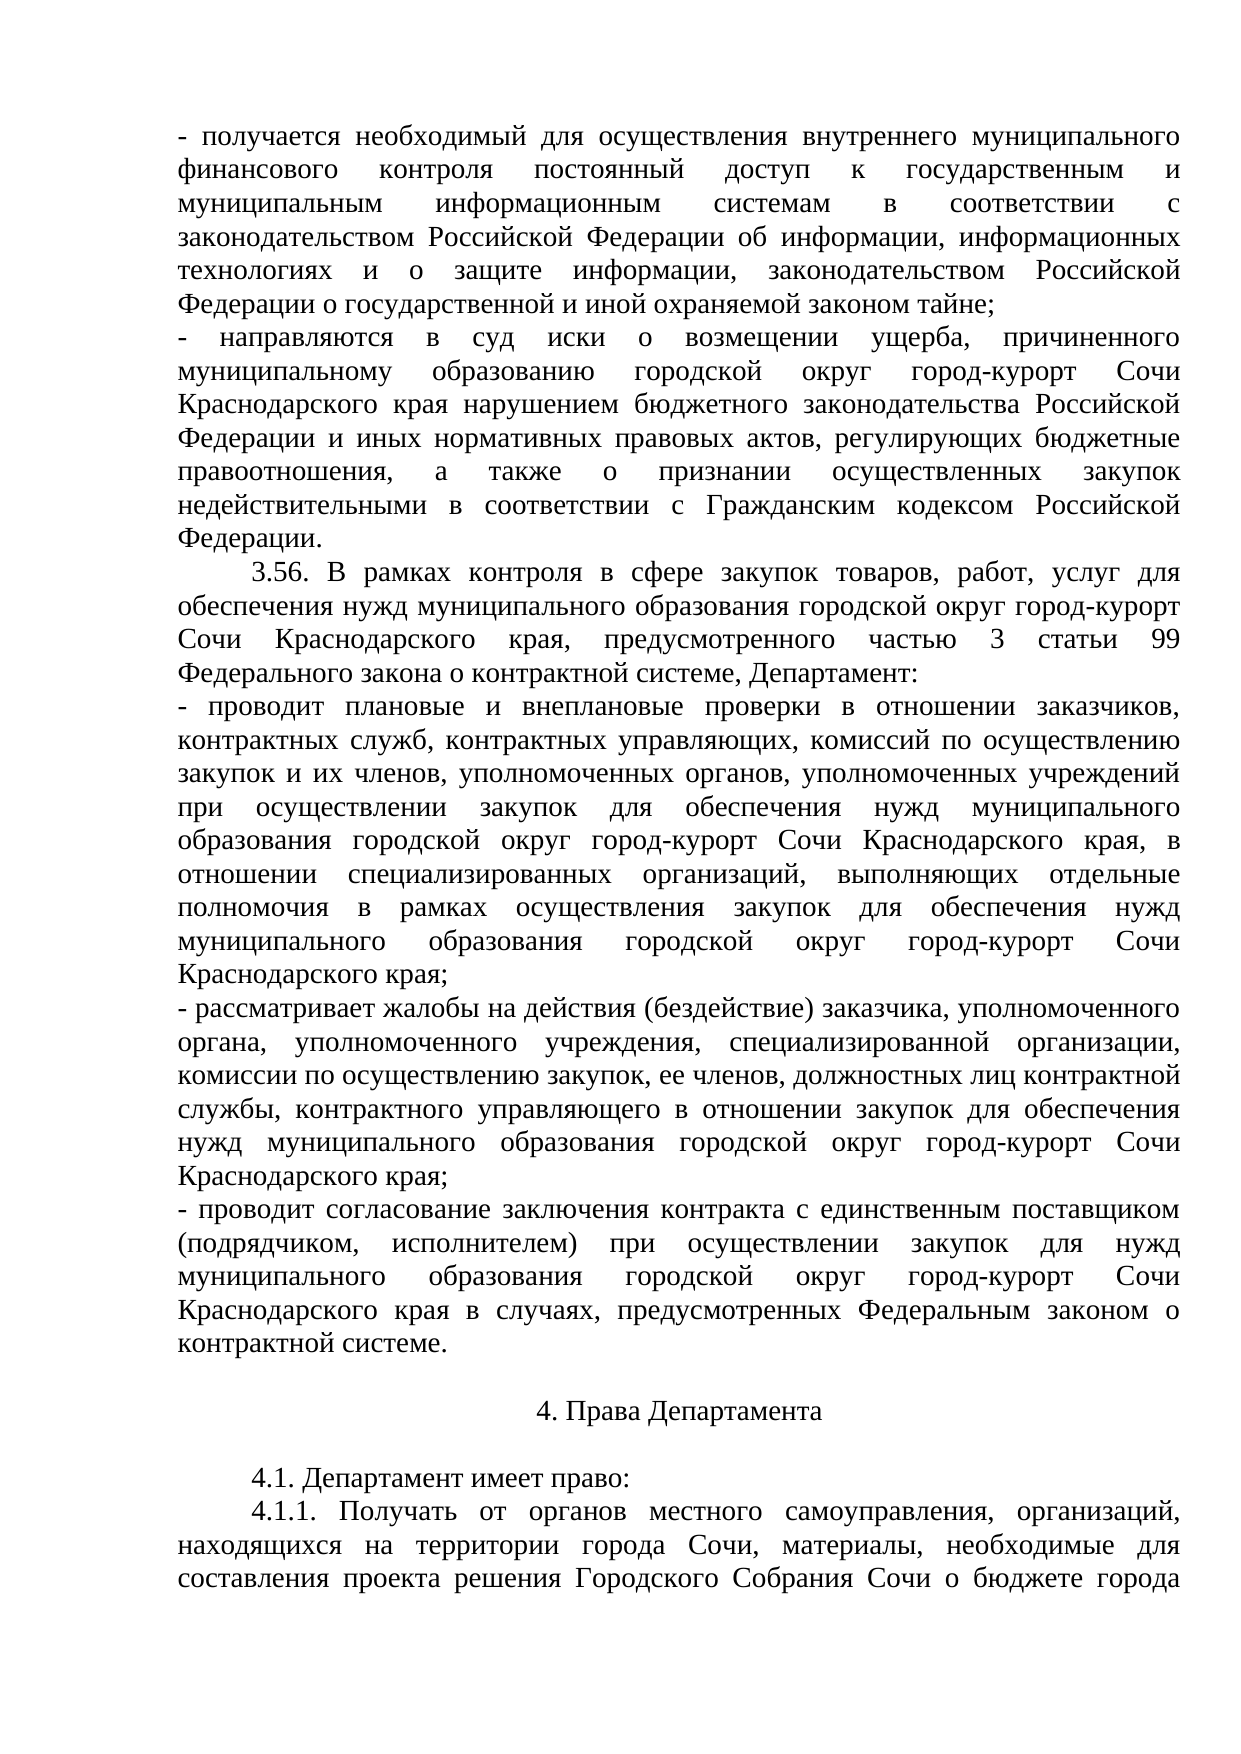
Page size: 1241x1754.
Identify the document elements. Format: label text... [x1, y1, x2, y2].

text - направляются в суд иски о возмещении ущерба, причиненного муниципальному образованию городской округ город-курорт Сочи Краснодарского края нарушением бюджетного законодательства Российской Федерации и иных нормативных правовых актов, регулирующих бюджетные правоотношения, а также о признании осуществленных закупок недействительными в соответствии с Гражданским кодексом Российской Федерации. [177, 319, 1181, 554]
text 3.56. В рамках контроля в сфере закупок товаров, работ, услуг для обеспечения нужд муниципального образования городской округ город-курорт Сочи Краснодарского края, предусмотренного частью 3 статьи 99 Федерального закона о контрактной системе, Департамент: [177, 554, 1181, 688]
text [177, 1493, 1181, 1594]
text - рассматривает жалобы на действия (бездействие) заказчика, уполномоченного органа, уполномоченного учреждения, специализированной организации, комиссии по осуществлению закупок, ее членов, должностных лиц контрактной службы, контрактного управляющего в отношении закупок для обеспечения нужд муниципального образования городской округ город-курорт Сочи Краснодарского края; [177, 990, 1181, 1191]
text - проводит согласование заключения контракта с единственным поставщиком (подрядчиком, исполнителем) при осуществлении закупок для нужд муниципального образования городской округ город-курорт Сочи Краснодарского края в случаях, предусмотренных Федеральным законом о контрактной системе. [177, 1191, 1181, 1359]
text 4.1. Департамент имеет право: [177, 1460, 1181, 1493]
text - проводит плановые и внеплановые проверки в отношении заказчиков, контрактных служб, контрактных управляющих, комиссий по осуществлению закупок и их членов, уполномоченных органов, уполномоченных учреждений при осуществлении закупок для обеспечения нужд муниципального образования городской округ город-курорт Сочи Краснодарского края, в отношении специализированных организаций, выполняющих отдельные полномочия в рамках осуществления закупок для обеспечения нужд муниципального образования городской округ город-курорт Сочи Краснодарского края; [177, 688, 1181, 990]
text 4. Права Департамента [177, 1393, 1181, 1426]
text - получается необходимый для осуществления внутреннего муниципального финансового контроля постоянный доступ к государственным и муниципальным информационным системам в соответствии с законодательством Российской Федерации об информации, информационных технологиях и о защите информации, законодательством Российской Федерации о государственной и иной охраняемой законом тайне; [177, 118, 1181, 319]
